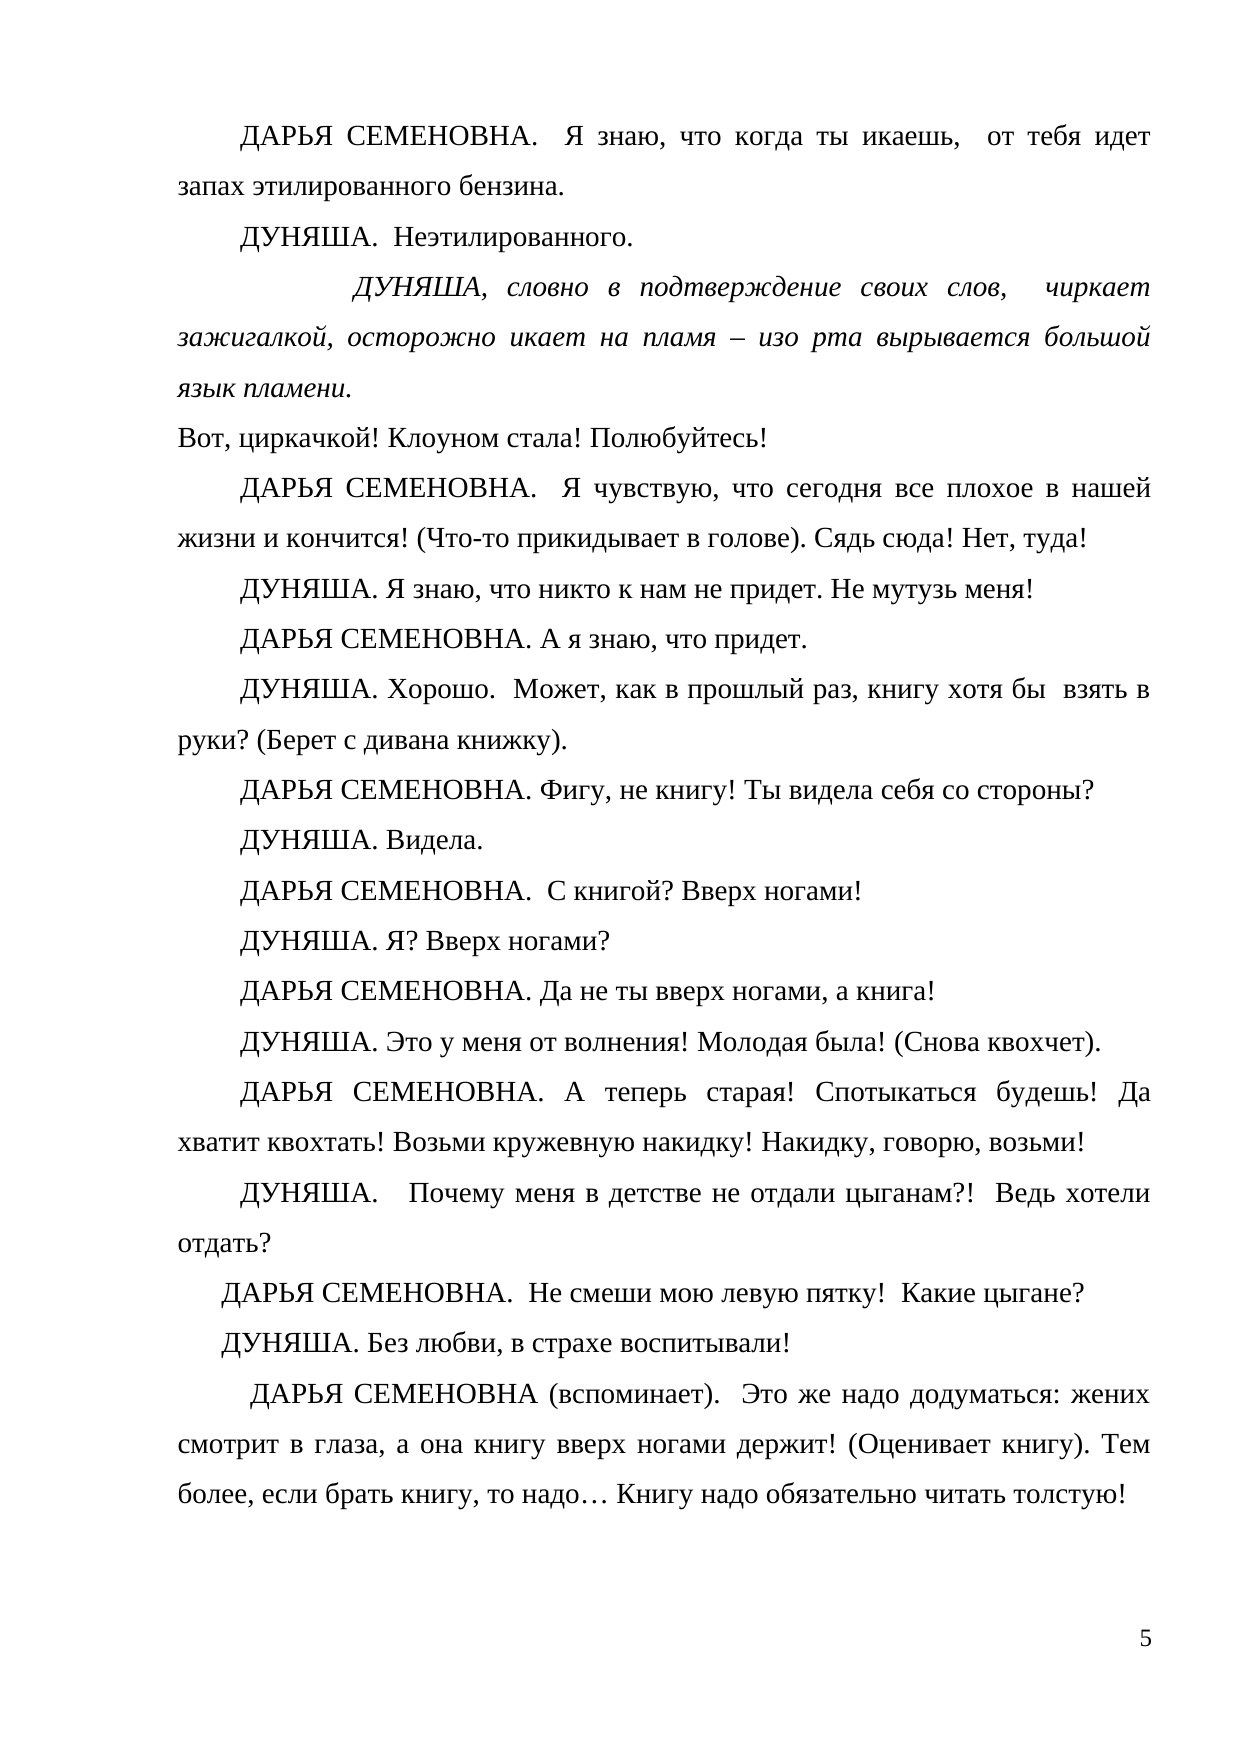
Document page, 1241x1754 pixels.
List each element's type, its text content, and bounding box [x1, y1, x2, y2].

text ДУНЯША. Почему меня в детстве не отдали цыганам?! Ведь хотели отдать? [177, 1175, 1152, 1258]
text ДУНЯША, словно в подтверждение своих слов, чиркает зажигалкой, осторожно икает на пламя – изо рта вырывается большой язык пламени. [177, 269, 1152, 403]
text ДАРЬЯ СЕМЕНОВНА. Не смеши мою левую пятку! Какие цыгане? [177, 1275, 1152, 1309]
text ДАРЬЯ СЕМЕНОВНА. Да не ты вверх ногами, а книга! [177, 973, 1152, 1007]
text ДУНЯША. Хорошо. Может, как в прошлый раз, книгу хотя бы взять в руки? (Берет с дивана книжку). [177, 672, 1152, 755]
text ДУНЯША. Это у меня от волнения! Молодая была! (Снова квохчет). [177, 1024, 1152, 1057]
text ДАРЬЯ СЕМЕНОВНА. Фигу, не книгу! Ты видела себя со стороны? [177, 772, 1152, 806]
text ДАРЬЯ СЕМЕНОВНА. А теперь старая! Спотыкаться будешь! Да хватит квохтать! Возьми кружевную накидку! Накидку, говорю, возьми! [177, 1074, 1152, 1158]
text ДУНЯША. Видела. [177, 822, 1152, 856]
text ДАРЬЯ СЕМЕНОВНА. С книгой? Вверх ногами! [177, 873, 1152, 906]
text ДУНЯША. Без любви, в страхе воспитывали! [177, 1326, 1152, 1359]
text ДАРЬЯ СЕМЕНОВНА. Я чувствую, что сегодня все плохое в нашей жизни и кончится! (Что-то прикидывает в голове). Сядь сюда! Нет, туда! [177, 470, 1152, 554]
text ДУНЯША. Я знаю, что никто к нам не придет. Не мутузь меня! [177, 571, 1152, 604]
text ДАРЬЯ СЕМЕНОВНА (вспоминает). Это же надо додуматься: жених смотрит в глаза, а она книгу вверх ногами держит! (Оценивает книгу). Тем более, если брать книгу, то надо… Книгу надо обязательно читать толстую! [177, 1376, 1152, 1510]
text ДАРЬЯ СЕМЕНОВНА. Я знаю, что когда ты икаешь, от тебя идет запах этилированного бензина. [177, 118, 1152, 202]
text ДУНЯША. Неэтилированного. [177, 219, 1152, 252]
text ДУНЯША. Я? Вверх ногами? [177, 923, 1152, 957]
text Вот, циркачкой! Клоуном стала! Полюбуйтесь! [177, 420, 1152, 453]
text ДАРЬЯ СЕМЕНОВНА. А я знаю, что придет. [177, 621, 1152, 655]
